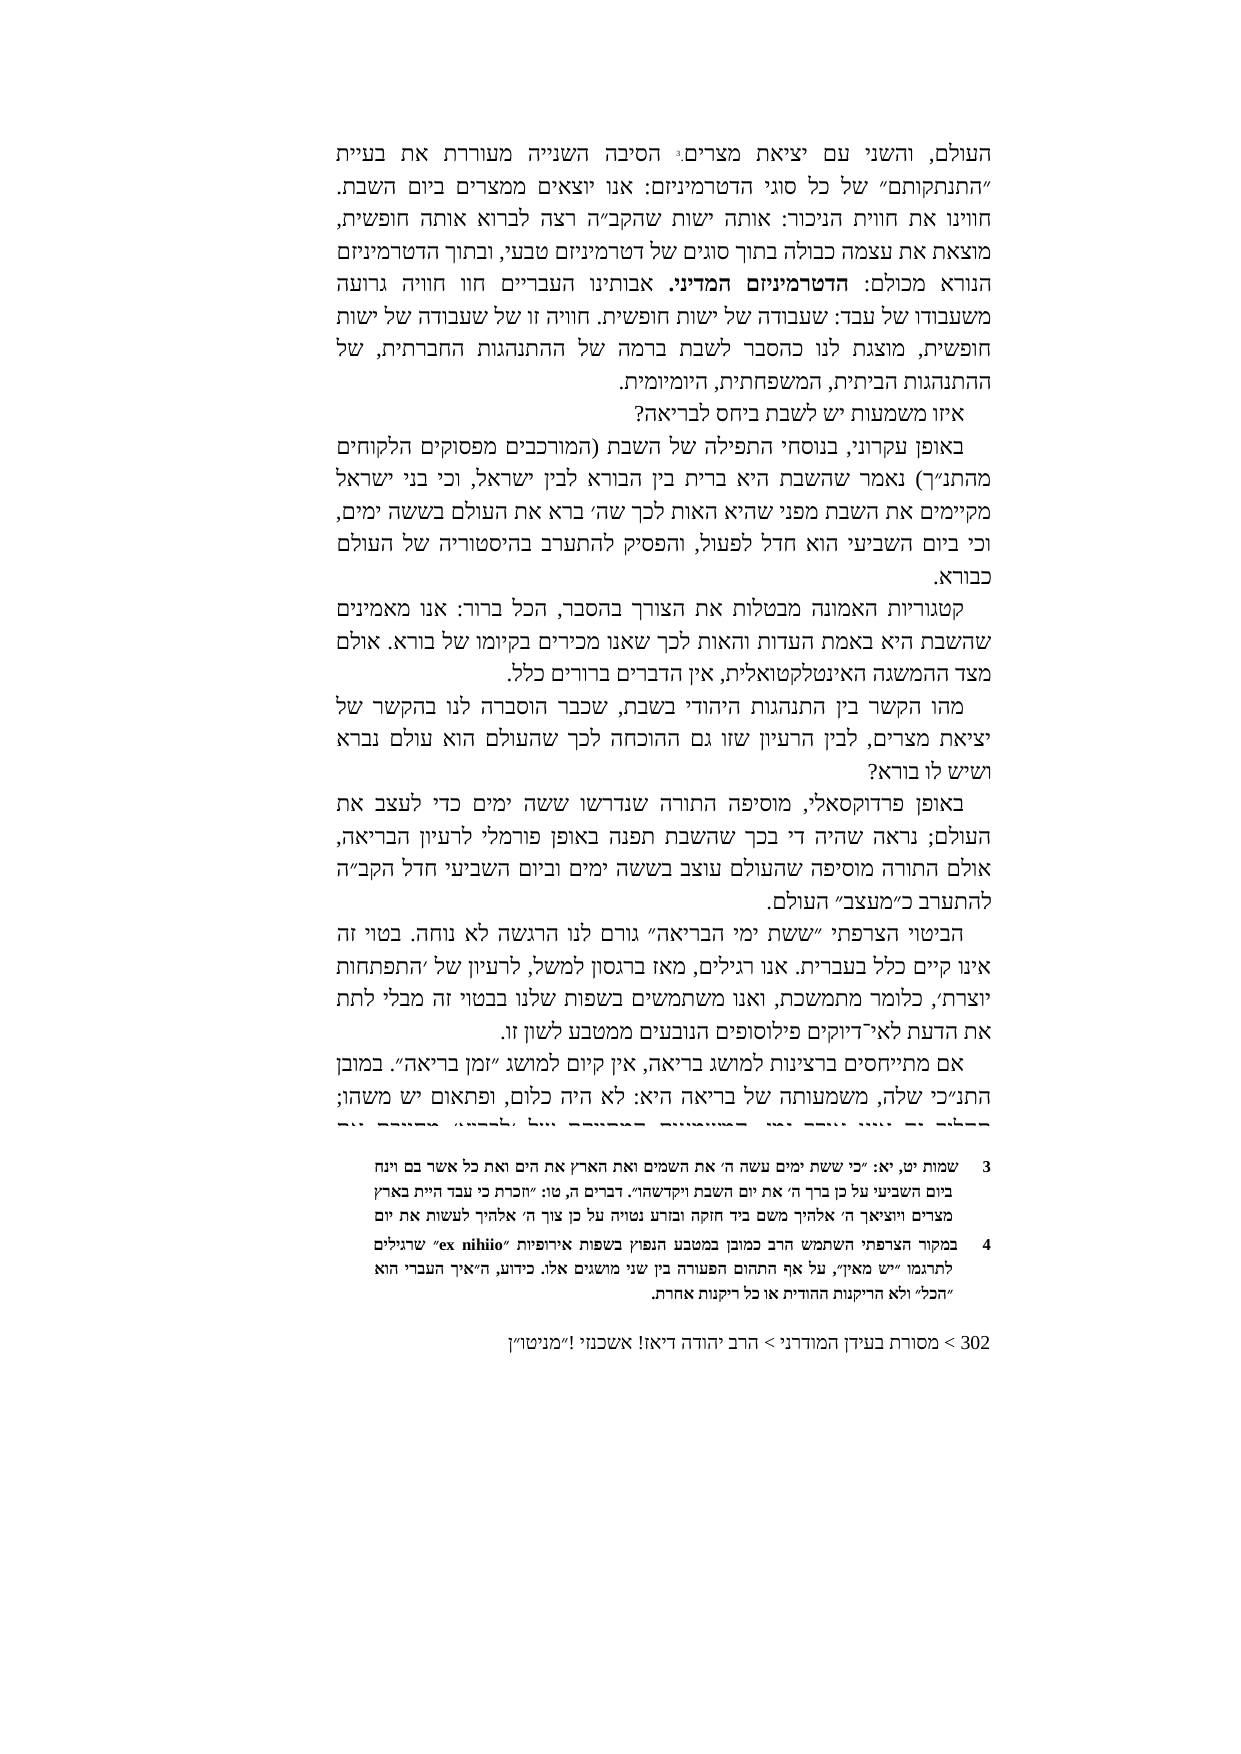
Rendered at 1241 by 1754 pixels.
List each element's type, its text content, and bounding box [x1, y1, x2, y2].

text אם מתייחסים ברצינות למושג בריאה, אין קיום למושג ״זמן בריאה״. במובן התנ״כי שלה, משמעותה של בריאה היא: לא היה כלום, ופתאום יש משהו; תהליך זה אינו אורך זמן. המשמעות המתייקת של ׳לברוא׳ מחייבת את העקרון של ״יש מאין״.4 מושג זה אינו נגזר מתוך ההגיון, אלא נלמד מתוך התנ״ך. [336, 1046, 992, 1125]
text קטגוריות האמונה מבטלות את הצורך בהסבר, הכל ברור: אנו מאמינים שהשבת היא באמת העדות והאות לכך שאנו מכירים בקיומו של בורא. אולם מצד ההמשגה האינטלקטואלית, אין הדברים ברורים כלל. [336, 591, 992, 688]
text באופן עקרוני, בנוסחי התפילה של השבת (המורכבים מפסוקים הלקוחים מהתנ״ך) נאמר שהשבת היא ברית בין הבורא לבין ישראל, וכי בני ישראל מקיימים את השבת מפני שהיא האות לכך שה׳ ברא את העולם בששה ימים, וכי ביום השביעי הוא חדל לפעול, והפסיק להתערב בהיסטוריה של העולם כבורא. [336, 428, 992, 591]
text איזו משמעות יש לשבת ביחס לבריאה? [336, 396, 992, 428]
text באופן פרדוקסאלי, מוסיפה התורה שנדרשו ששה ימים כדי לעצב את העולם; נראה שהיה די בכך שהשבת תפנה באופן פורמלי לרעיון הבריאה, אולם התורה מוסיפה שהעולם עוצב בששה ימים וביום השביעי חדל הקב״ה להתערב כ״מעצב״ העולם. [336, 786, 992, 916]
text 4 במקור הצרפתי השתמש הרב כמובן במטבע הנפוץ בשפות אירופיות ״ex nihiio״ שרגילים לתרגמו ״יש מאין״, על אף התהום הפעורה בין שני מושגים אלו. כידוע, ה״איך העברי הוא ״הכל״ ולא הריקנות ההודית או כל ריקנות אחרת. [373, 1231, 991, 1304]
text 3 שמות יט, יא: ״כי ששת ימים עשה ה׳ את השמים ואת הארץ את הים ואת כל אשר בם וינח ביום השביעי על כן ברך ה׳ את יום השבת ויקדשהו״. דברים ה, טו: ״וזכרת כי עבד היית בארץ מצרים ויוציאך ה׳ אלהיך משם ביד חזקה ובזרע נטויה על כן צוך ה׳ אלהיך לעשות את יום השבת״. [373, 1153, 991, 1231]
text הביטוי הצרפתי ״ששת ימי הבריאה״ גורם לנו הרגשה לא נוחה. בטוי זה אינו קיים כלל בעברית. אנו רגילים, מאז ברגסון למשל, לרעיון של ׳התפתחות יוצרת׳, כלומר מתמשכת, ואנו משתמשים בשפות שלנו בבטוי זה מבלי לתת את הדעת לאי־דיוקים פילוסופים הנובעים ממטבע לשון זו. [336, 916, 992, 1046]
text מהו הקשר בין התנהגות היהודי בשבת, שכבר הוסברה לנו בהקשר של יציאת מצרים, לבין הרעיון שזו גם ההוכחה לכך שהעולם הוא עולם נברא ושיש לו בורא? [336, 688, 992, 786]
text העולם, והשני עם יציאת מצרים.3 הסיבה השנייה מעוררת את בעיית ״התנתקותם״ של כל סוגי הדטרמיניזם: אנו יוצאים ממצרים ביום השבת. חווינו את חווית הניכור: אותה ישות שהקב״ה רצה לברוא אותה חופשית, מוצאת את עצמה כבולה בתוך סוגים של דטרמיניזם טבעי, ובתוך הדטרמיניזם הנורא מכולם: הדטרמיניזם המדיני. אבותינו העבריים חוו חוויה גרועה משעבודו של עבד: שעבודה של ישות חופשית. חוויה זו של שעבודה של ישות חופשית, מוצגת לנו כהסבר לשבת ברמה של ההתנהגות החברתית, של ההתנהגות הביתית, המשפחתית, היומיומית. [336, 136, 992, 396]
text 302 > מסורת בעידן המודרני > הרב יהודה דיאז! אשכנזי !״מניטו״ן [485, 1333, 990, 1353]
